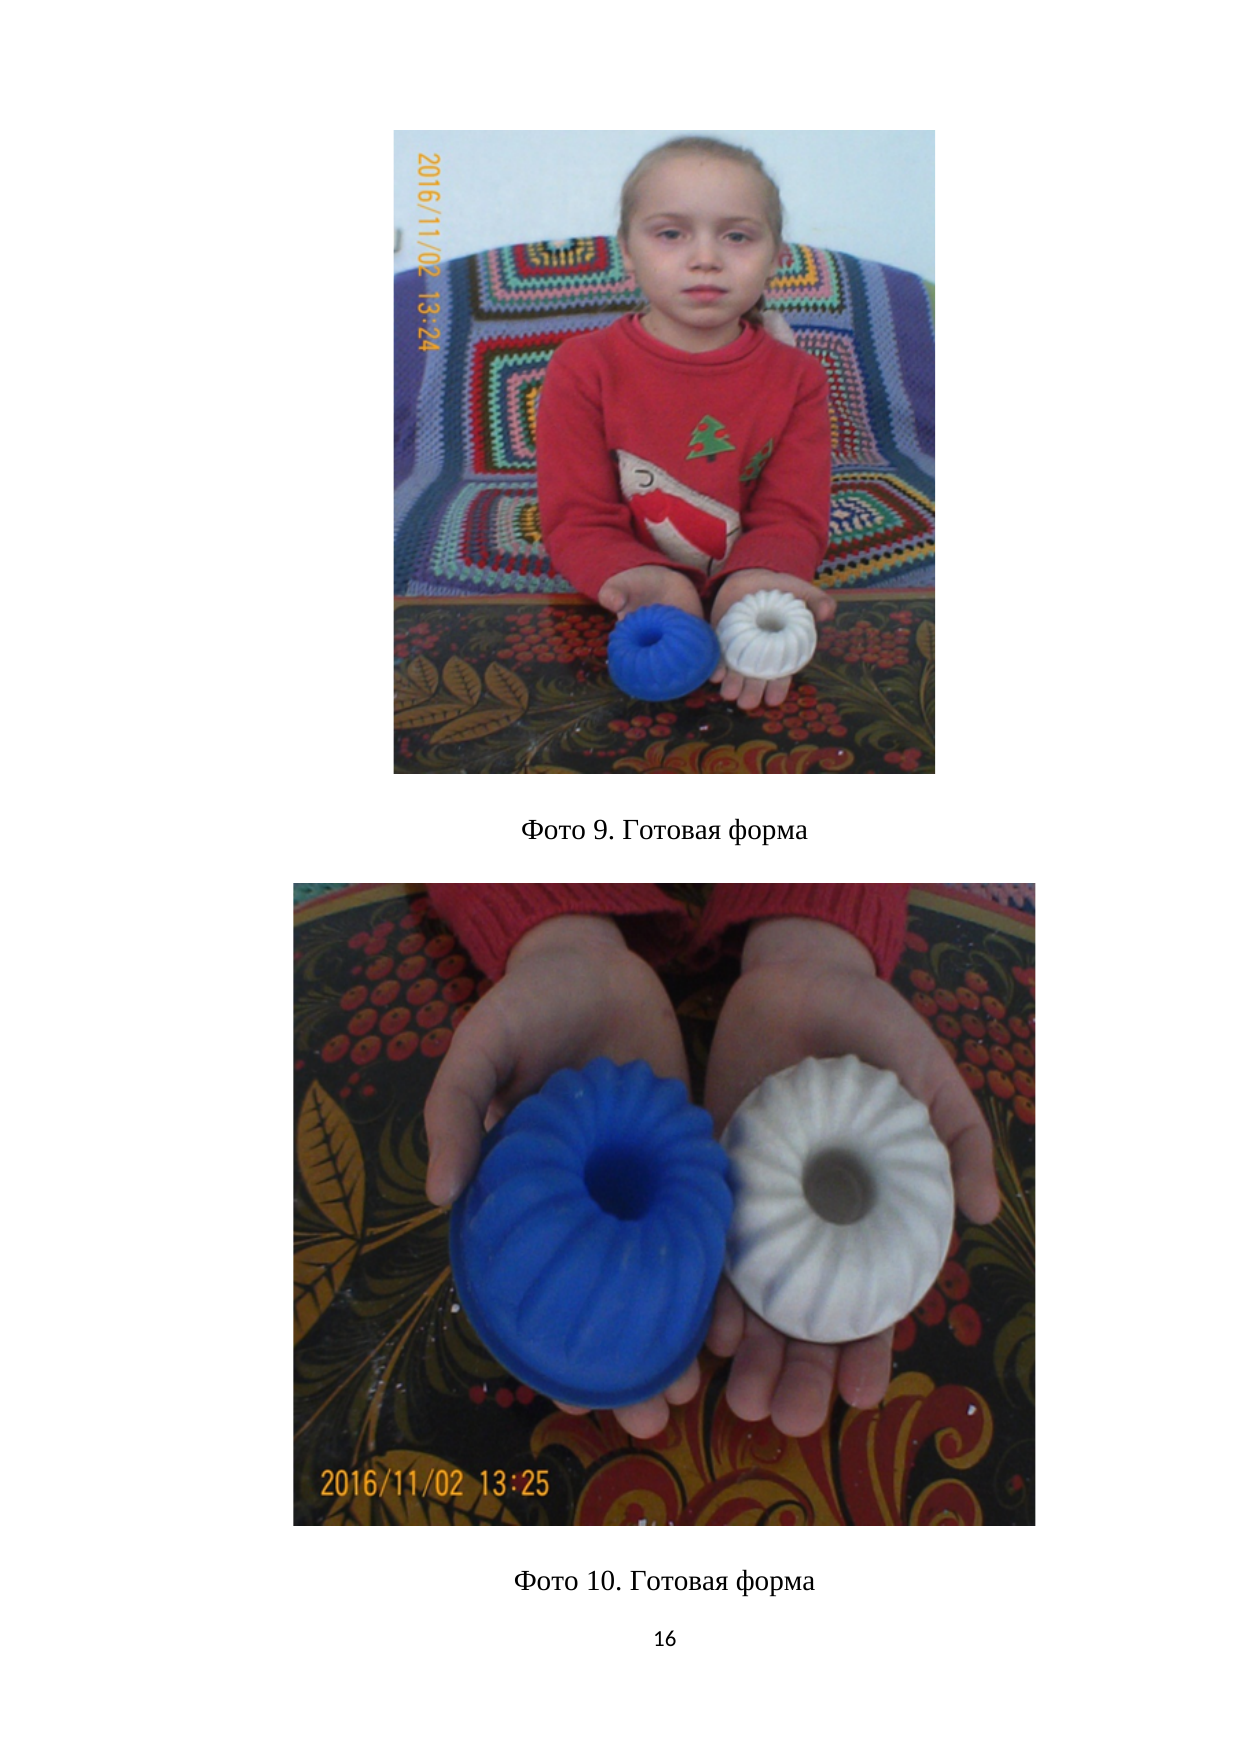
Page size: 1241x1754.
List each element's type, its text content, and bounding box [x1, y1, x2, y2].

text Фото 10. Готовая форма [177, 1563, 1152, 1597]
picture [393, 130, 936, 774]
text Фото 9. Готовая форма [177, 812, 1152, 846]
picture [293, 883, 1036, 1526]
